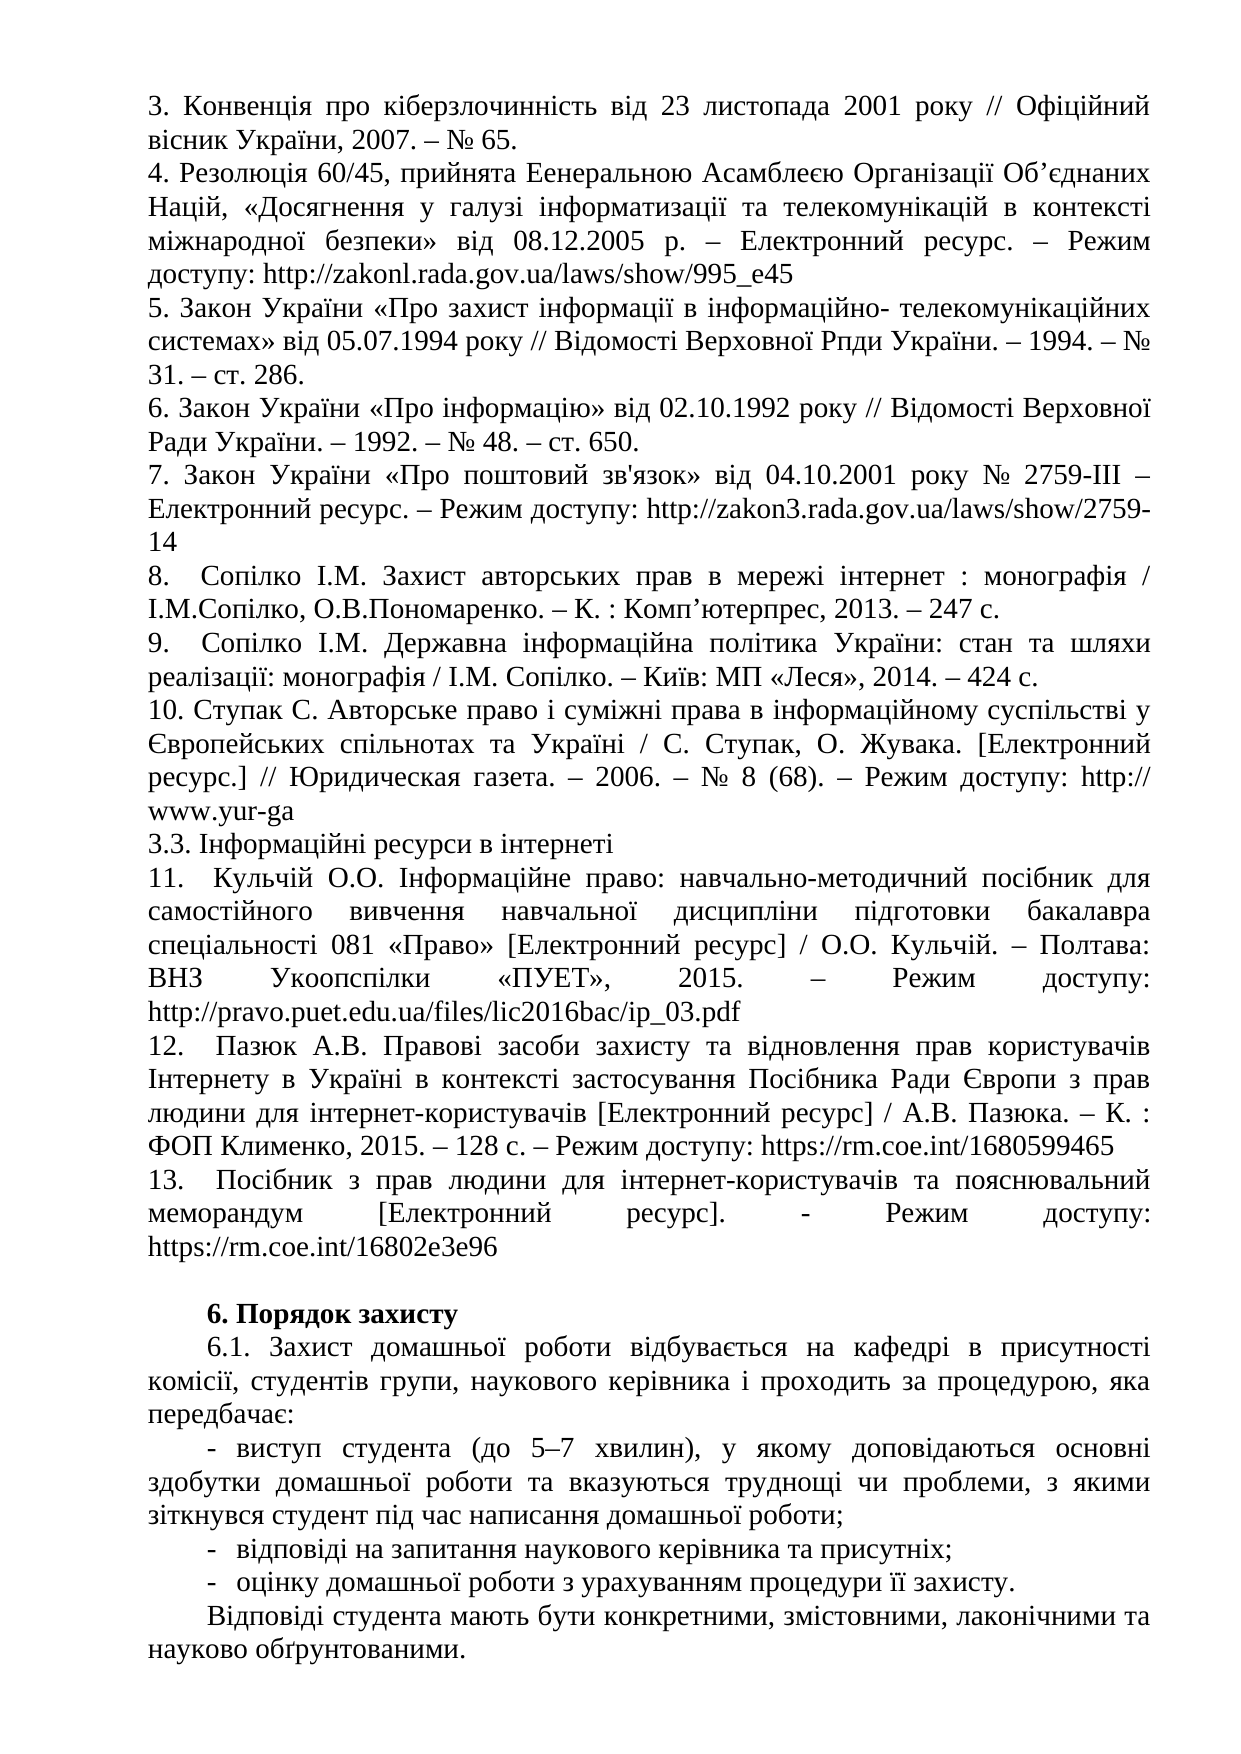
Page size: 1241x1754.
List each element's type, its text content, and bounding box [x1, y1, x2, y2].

text 3.3. Інформаційні ресурси в інтернеті [148, 826, 1152, 860]
text 12. Пазюк А.В. Правові засоби захисту та відновлення прав користувачів Інтернету в Україні в контексті застосування Посібника Ради Європи з прав людини для інтернет-користувачів [Електронний ресурс] / А.В. Пазюка. – К. : ФОП Клименко, 2015. – 128 с. – Режим доступу: https://rm.coe.int/1680599465 [148, 1028, 1152, 1162]
text 9. Сопілко І.М. Державна інформаційна політика України: стан та шляхи реалізації: монографія / І.М. Сопілко. – Київ: МП «Леся», 2014. – 424 с. [148, 625, 1152, 692]
text 8. Сопілко І.М. Захист авторських прав в мережі інтернет : монографія / І.М.Сопілко, О.В.Пономаренко. – К. : Комп’ютерпрес, 2013. – 247 с. [148, 558, 1152, 625]
text 13. Посібник з прав людини для інтернет-користувачів та пояснювальний меморандум [Електронний ресурс]. - Режим доступу: https://rm.coe.int/16802e3e96 [148, 1162, 1152, 1262]
text 5. Закон України «Про захист інформації в інформаційно- телекомунікаційних системах» від 05.07.1994 року // Відомості Верховної Рпди України. – 1994. – № 31. – ст. 286. [148, 290, 1152, 390]
text 6. Порядок захисту [148, 1296, 1152, 1329]
text 7. Закон України «Про поштовий зв'язок» від 04.10.2001 року № 2759-ІІІ – Електронний ресурс. – Режим доступу: http://zakon3.rada.gov.ua/laws/show/2759-14 [148, 457, 1152, 558]
text 3. Конвенція про кіберзлочинність від 23 листопада 2001 року // Офіційний вісник України, 2007. – № 65. [148, 88, 1152, 156]
text 6.1. Захист домашньої роботи відбувається на кафедрі в присутності комісії, студентів групи, наукового керівника і проходить за процедурою, яка передбачає: [148, 1329, 1152, 1430]
list оцінку домашньої роботи з урахуванням процедури її захисту. [148, 1564, 1152, 1598]
text 4. Резолюція 60/45, прийнята Еенеральною Асамблеєю Організації Об’єднаних Націй, «Досягнення у галузі інформатизації та телекомунікацій в контексті міжнародної безпеки» від 08.12.2005 р. – Електронний ресурс. – Режим доступу: http://zakonl.rada.gov.ua/laws/show/995_e45 [148, 156, 1152, 290]
text Відповіді студента мають бути конкретними, змістовними, лаконічними та науково обґрунтованими. [148, 1598, 1152, 1665]
text 10. Ступак С. Авторське право і суміжні права в інформаційному суспільстві у Європейських спільнотах та Україні / С. Ступак, О. Жувака. [Електронний ресурс.] // Юридическая газета. – 2006. – № 8 (68). – Режим доступу: http:// www.yur-ga [148, 692, 1152, 826]
list відповіді на запитання наукового керівника та присутніх; [148, 1531, 1152, 1564]
text 6. Закон України «Про інформацію» від 02.10.1992 року // Відомості Верховної Ради України. – 1992. – № 48. – ст. 650. [148, 390, 1152, 457]
text 11. Кульчій О.О. Інформаційне право: навчально-методичний посібник для самостійного вивчення навчальної дисципліни підготовки бакалавра спеціальності 081 «Право» [Електронний ресурс] / О.О. Кульчій. – Полтава: ВНЗ Укоопспілки «ПУЕТ», 2015. – Режим доступу: http://pravo.puet.edu.ua/files/lic2016bac/ip_03.pdf [148, 860, 1152, 1028]
list виступ студента (до 5–7 хвилин), у якому доповідаються основні здобутки домашньої роботи та вказуються труднощі чи проблеми, з якими зіткнувся студент під час написання домашньої роботи; [148, 1430, 1152, 1531]
